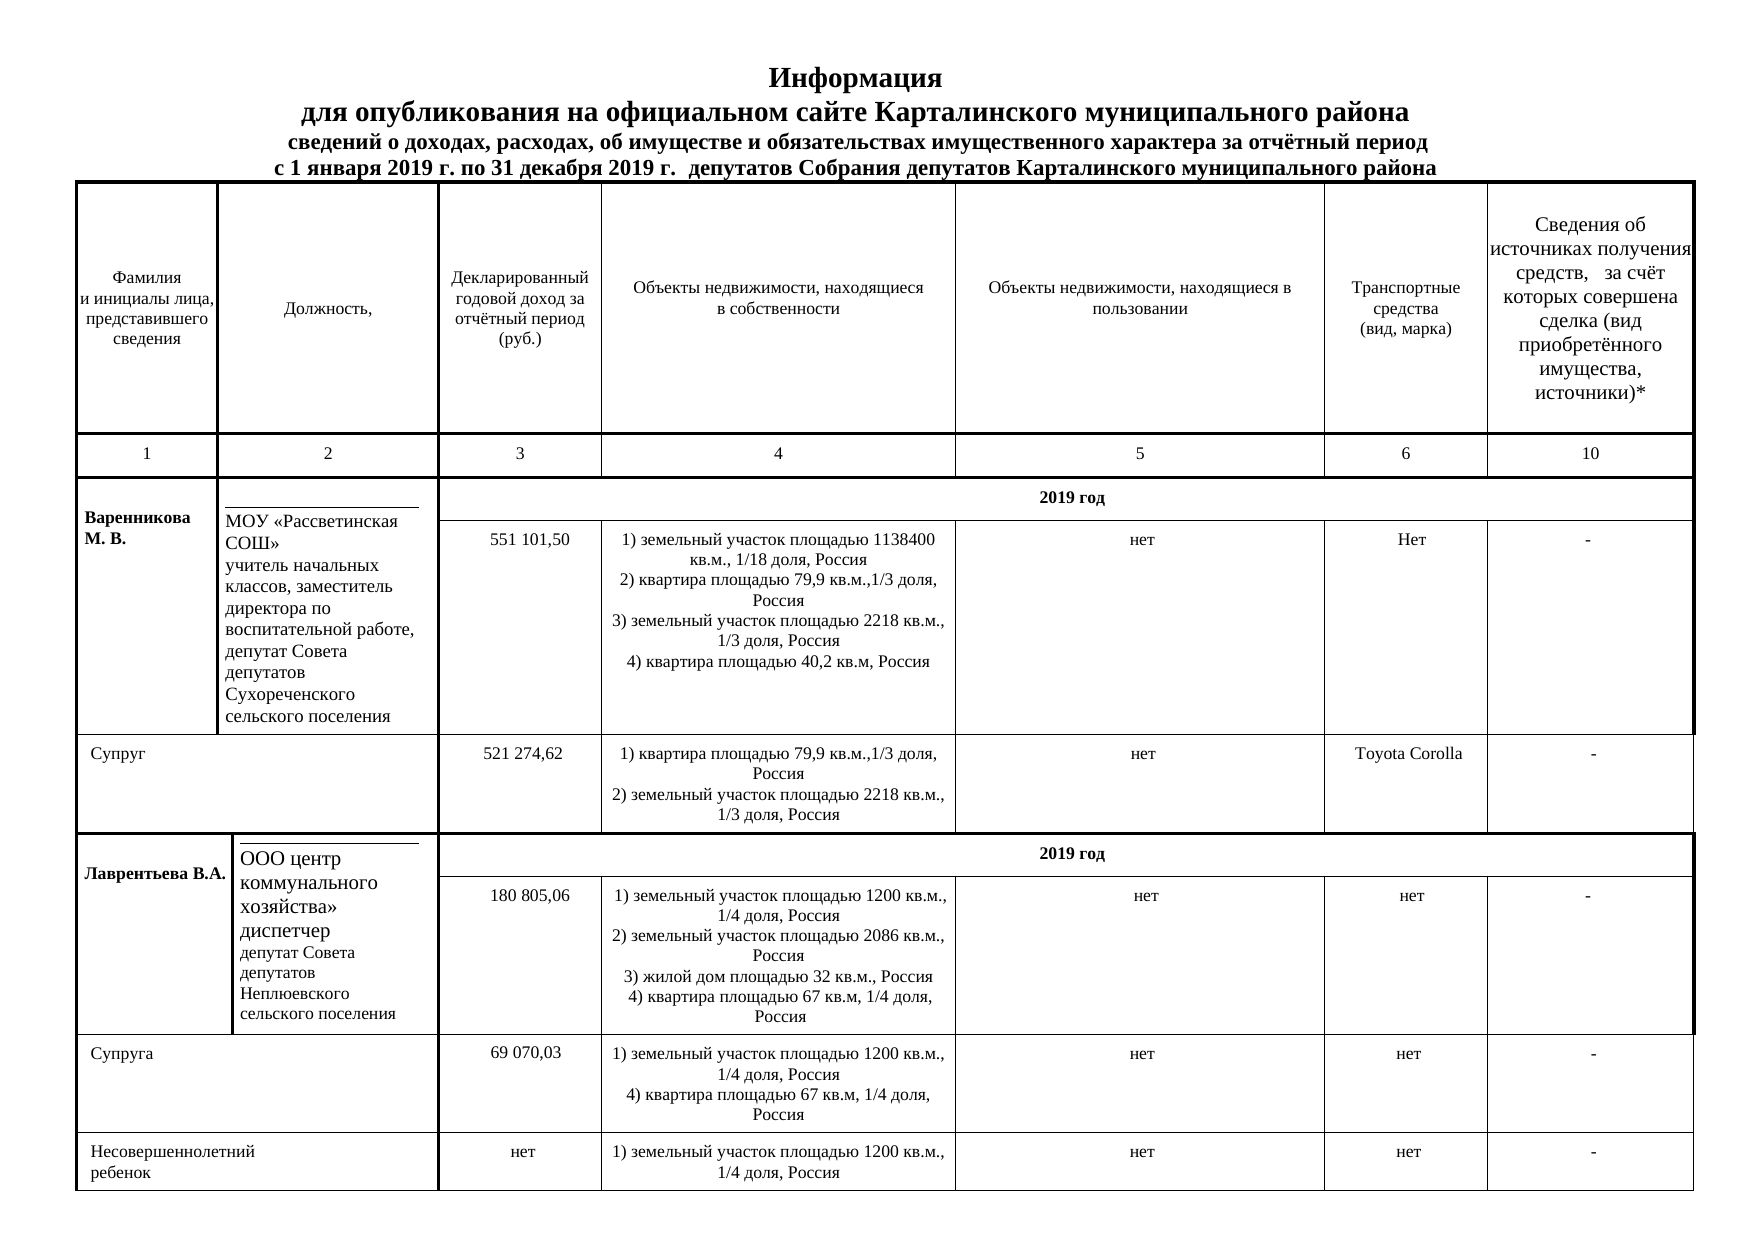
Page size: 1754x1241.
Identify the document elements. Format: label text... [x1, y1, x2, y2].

table_header Сведения об источниках получения средств, за счёт которых совершена сделка (вид приобретённого имущества, источники)* [1488, 184, 1692, 432]
table_cell - [1488, 521, 1692, 734]
table_cell нет [956, 735, 1324, 832]
table_header Транспортные средства (вид, марка) [1325, 184, 1487, 432]
table_cell Варенникова М. В. [78, 479, 216, 734]
table_cell - [1488, 735, 1693, 832]
text сведений о доходах, расходах, об имуществе и обязательствах имущественного характера за отчётный период [75, 128, 1636, 154]
text Информация [75, 61, 1636, 94]
table_cell МОУ «Рассветинская СОШ» учитель начальных классов, заместитель директора по воспитательной работе, депутат Совета депутатов Сухореченского сельского поселения [219, 479, 437, 734]
table_cell нет [956, 1035, 1324, 1132]
table_cell 5 [956, 435, 1324, 476]
table_cell 551 101,50 [440, 521, 601, 734]
text с 1 января 2019 г. по 31 декабря 2019 г. депутатов Собрания депутатов Карталинского муниципального района [75, 154, 1636, 180]
table_cell 1) земельный участок площадью 1138400 кв.м., 1/18 доля, Россия 2) квартира площадью 79,9 кв.м.,1/3 доля, Россия 3) земельный участок площадью 2218 кв.м., 1/3 доля, Россия 4) квартира площадью 40,2 кв.м, Россия [602, 521, 955, 734]
table_cell Лаврентьева В.А. [78, 835, 231, 1034]
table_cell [602, 1133, 955, 1189]
table_cell нет [440, 1133, 601, 1189]
table_cell нет [956, 877, 1324, 1034]
table_cell нет [1325, 1035, 1487, 1132]
table_cell 69 070,03 [440, 1035, 601, 1132]
table_cell 1) земельный участок площадью 1200 кв.м., 1/4 доля, Россия 2) земельный участок площадью 2086 кв.м., Россия 3) жилой дом площадью 32 кв.м., Россия 4) квартира площадью 67 кв.м, 1/4 доля, Россия [602, 877, 955, 1034]
table_cell нет [956, 521, 1324, 734]
table_cell 521 274,62 [440, 735, 601, 832]
table_cell 2019 год [440, 479, 1692, 520]
table_cell 1) квартира площадью 79,9 кв.м.,1/3 доля, Россия 2) земельный участок площадью 2218 кв.м., 1/3 доля, Россия [602, 735, 955, 832]
table_cell - [1488, 1035, 1693, 1132]
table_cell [602, 1035, 955, 1132]
table_cell 6 [1325, 435, 1487, 476]
table_cell 1 [78, 435, 216, 476]
table_cell - [1488, 1133, 1693, 1189]
table_cell Супруга [78, 1035, 437, 1132]
table_header Объекты недвижимости, находящиеся в пользовании [956, 184, 1324, 432]
table_cell 2 [219, 435, 437, 476]
table_cell Нет [1325, 521, 1487, 734]
table_cell 3 [440, 435, 601, 476]
table_cell 4 [602, 435, 955, 476]
table_cell 10 [1488, 435, 1692, 476]
table_header Фамилия и инициалы лица, представившего сведения [78, 184, 216, 432]
table_cell Супруг [78, 735, 437, 832]
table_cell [78, 1133, 437, 1189]
table_cell нет [1325, 877, 1487, 1034]
table_cell нет [1325, 1133, 1487, 1189]
table_cell Toyota Corolla [1325, 735, 1487, 832]
table_cell нет [956, 1133, 1324, 1189]
table_cell - [1488, 877, 1692, 1034]
table_header Объекты недвижимости, находящиеся в собственности [602, 184, 955, 432]
table_cell 180 805,06 [440, 877, 601, 1034]
table_cell ООО центр коммунального хозяйства» диспетчер депутат Совета депутатов Неплюевского сельского поселения [234, 835, 437, 1034]
table_header Декларированный годовой доход за отчётный период (руб.) [440, 184, 601, 432]
table_header Должность, [219, 184, 437, 432]
text для опубликования на официальном сайте Карталинского муниципального района [75, 94, 1636, 128]
table_cell 2019 год [440, 835, 1692, 876]
